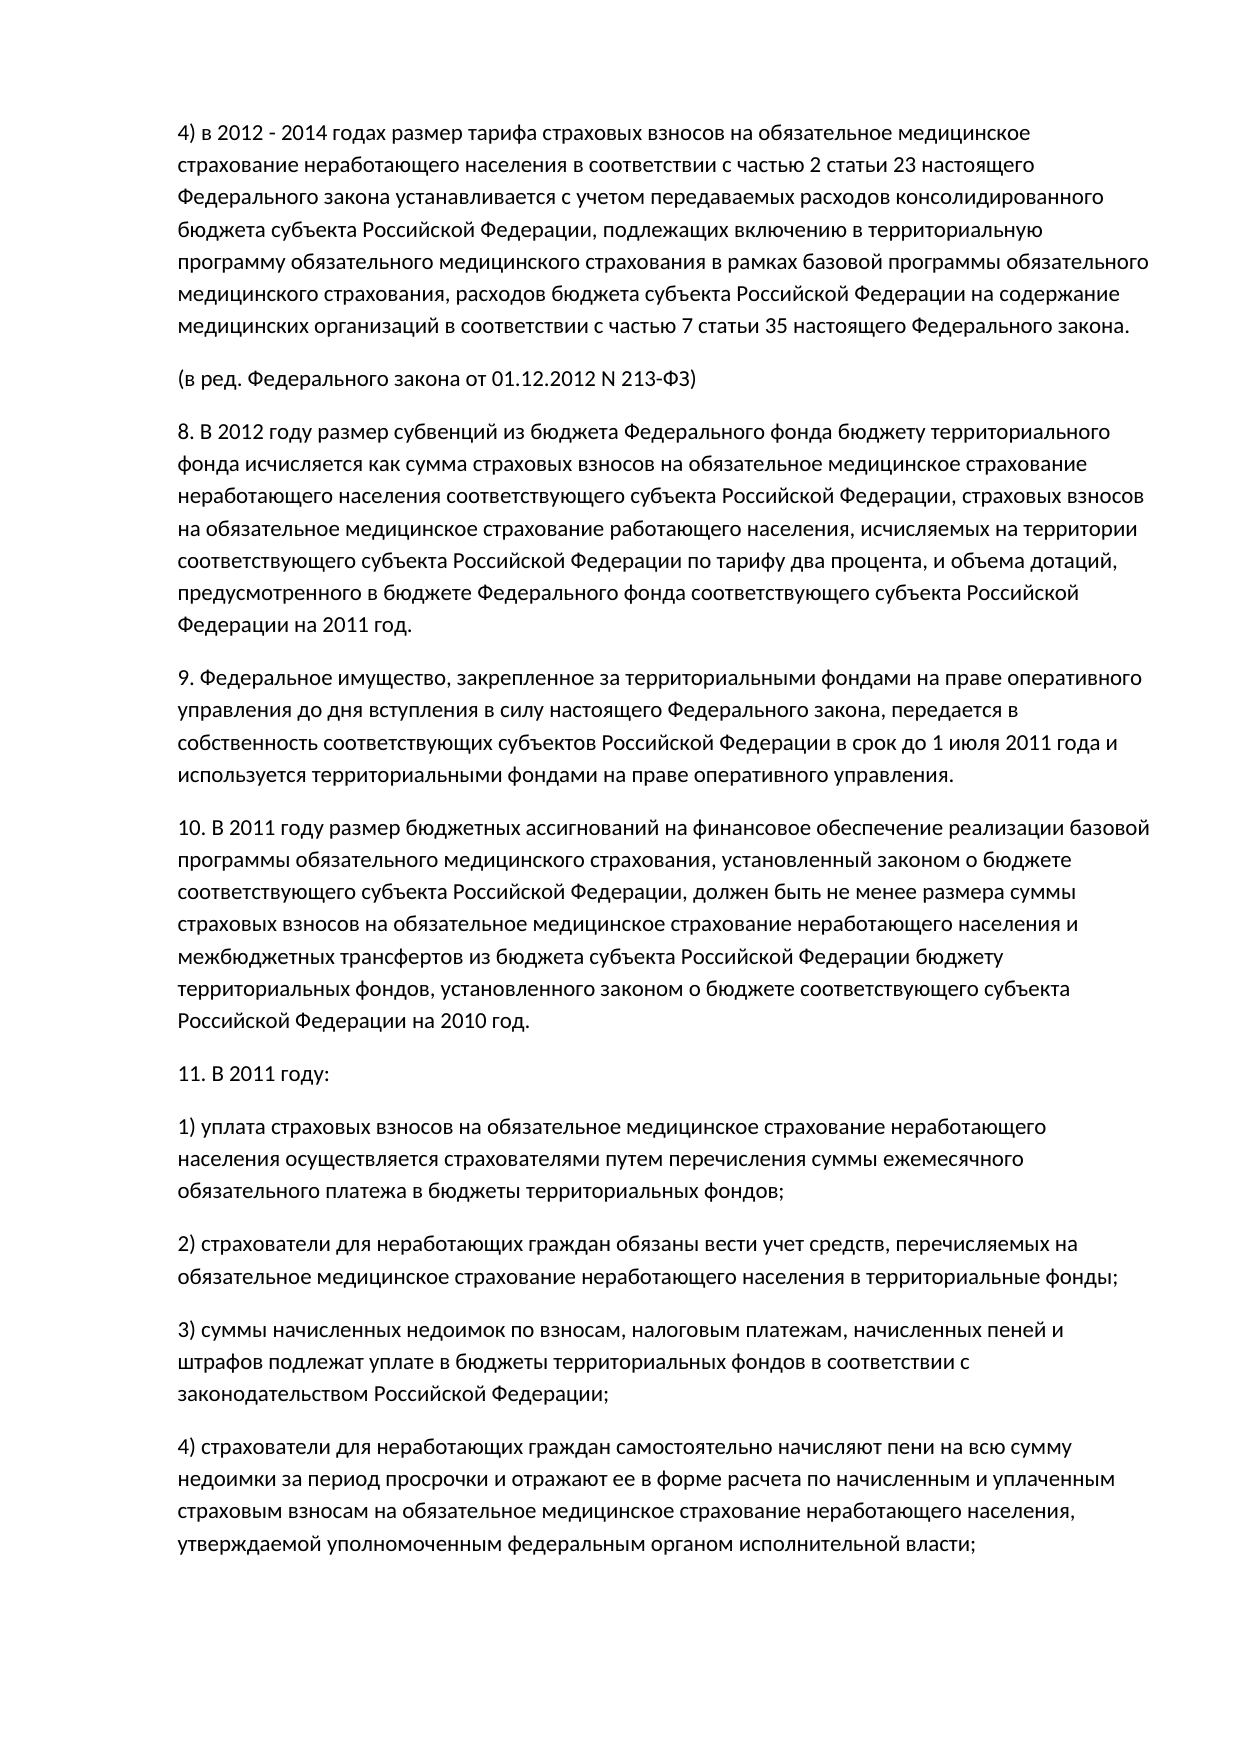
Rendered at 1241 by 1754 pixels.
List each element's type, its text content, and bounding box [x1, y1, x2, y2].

text 4) страхователи для неработающих граждан самостоятельно начисляют пени на всю сумму недоимки за период просрочки и отражают ее в форме расчета по начисленным и уплаченным страховым взносам на обязательное медицинское страхование неработающего населения, утверждаемой уполномоченным федеральным органом исполнительной власти; [177, 1432, 1152, 1557]
text 3) суммы начисленных недоимок по взносам, налоговым платежам, начисленных пеней и штрафов подлежат уплате в бюджеты территориальных фондов в соответствии с законодательством Российской Федерации; [177, 1315, 1152, 1407]
text 1) уплата страховых взносов на обязательное медицинское страхование неработающего населения осуществляется страхователями путем перечисления суммы ежемесячного обязательного платежа в бюджеты территориальных фондов; [177, 1112, 1152, 1204]
text 2) страхователи для неработающих граждан обязаны вести учет средств, перечисляемых на обязательное медицинское страхование неработающего населения в территориальные фонды; [177, 1229, 1152, 1290]
text 11. В 2011 году: [177, 1059, 1152, 1087]
text 9. Федеральное имущество, закрепленное за территориальными фондами на праве оперативного управления до дня вступления в силу настоящего Федерального закона, передается в собственность соответствующих субъектов Российской Федерации в срок до 1 июля 2011 года и используется территориальными фондами на праве оперативного управления. [177, 663, 1152, 788]
text (в ред. Федерального закона от 01.12.2012 N 213-ФЗ) [177, 364, 1152, 392]
text 10. В 2011 году размер бюджетных ассигнований на финансовое обеспечение реализации базовой программы обязательного медицинского страхования, установленный законом о бюджете соответствующего субъекта Российской Федерации, должен быть не менее размера суммы страховых взносов на обязательное медицинское страхование неработающего населения и межбюджетных трансфертов из бюджета субъекта Российской Федерации бюджету территориальных фондов, установленного законом о бюджете соответствующего субъекта Российской Федерации на 2010 год. [177, 813, 1152, 1034]
text 8. В 2012 году размер субвенций из бюджета Федерального фонда бюджету территориального фонда исчисляется как сумма страховых взносов на обязательное медицинское страхование неработающего населения соответствующего субъекта Российской Федерации, страховых взносов на обязательное медицинское страхование работающего населения, исчисляемых на территории соответствующего субъекта Российской Федерации по тарифу два процента, и объема дотаций, предусмотренного в бюджете Федерального фонда соответствующего субъекта Российской Федерации на 2011 год. [177, 417, 1152, 638]
text 4) в 2012 - 2014 годах размер тарифа страховых взносов на обязательное медицинское страхование неработающего населения в соответствии с частью 2 статьи 23 настоящего Федерального закона устанавливается с учетом передаваемых расходов консолидированного бюджета субъекта Российской Федерации, подлежащих включению в территориальную программу обязательного медицинского страхования в рамках базовой программы обязательного медицинского страхования, расходов бюджета субъекта Российской Федерации на содержание медицинских организаций в соответствии с частью 7 статьи 35 настоящего Федерального закона. [177, 118, 1152, 339]
